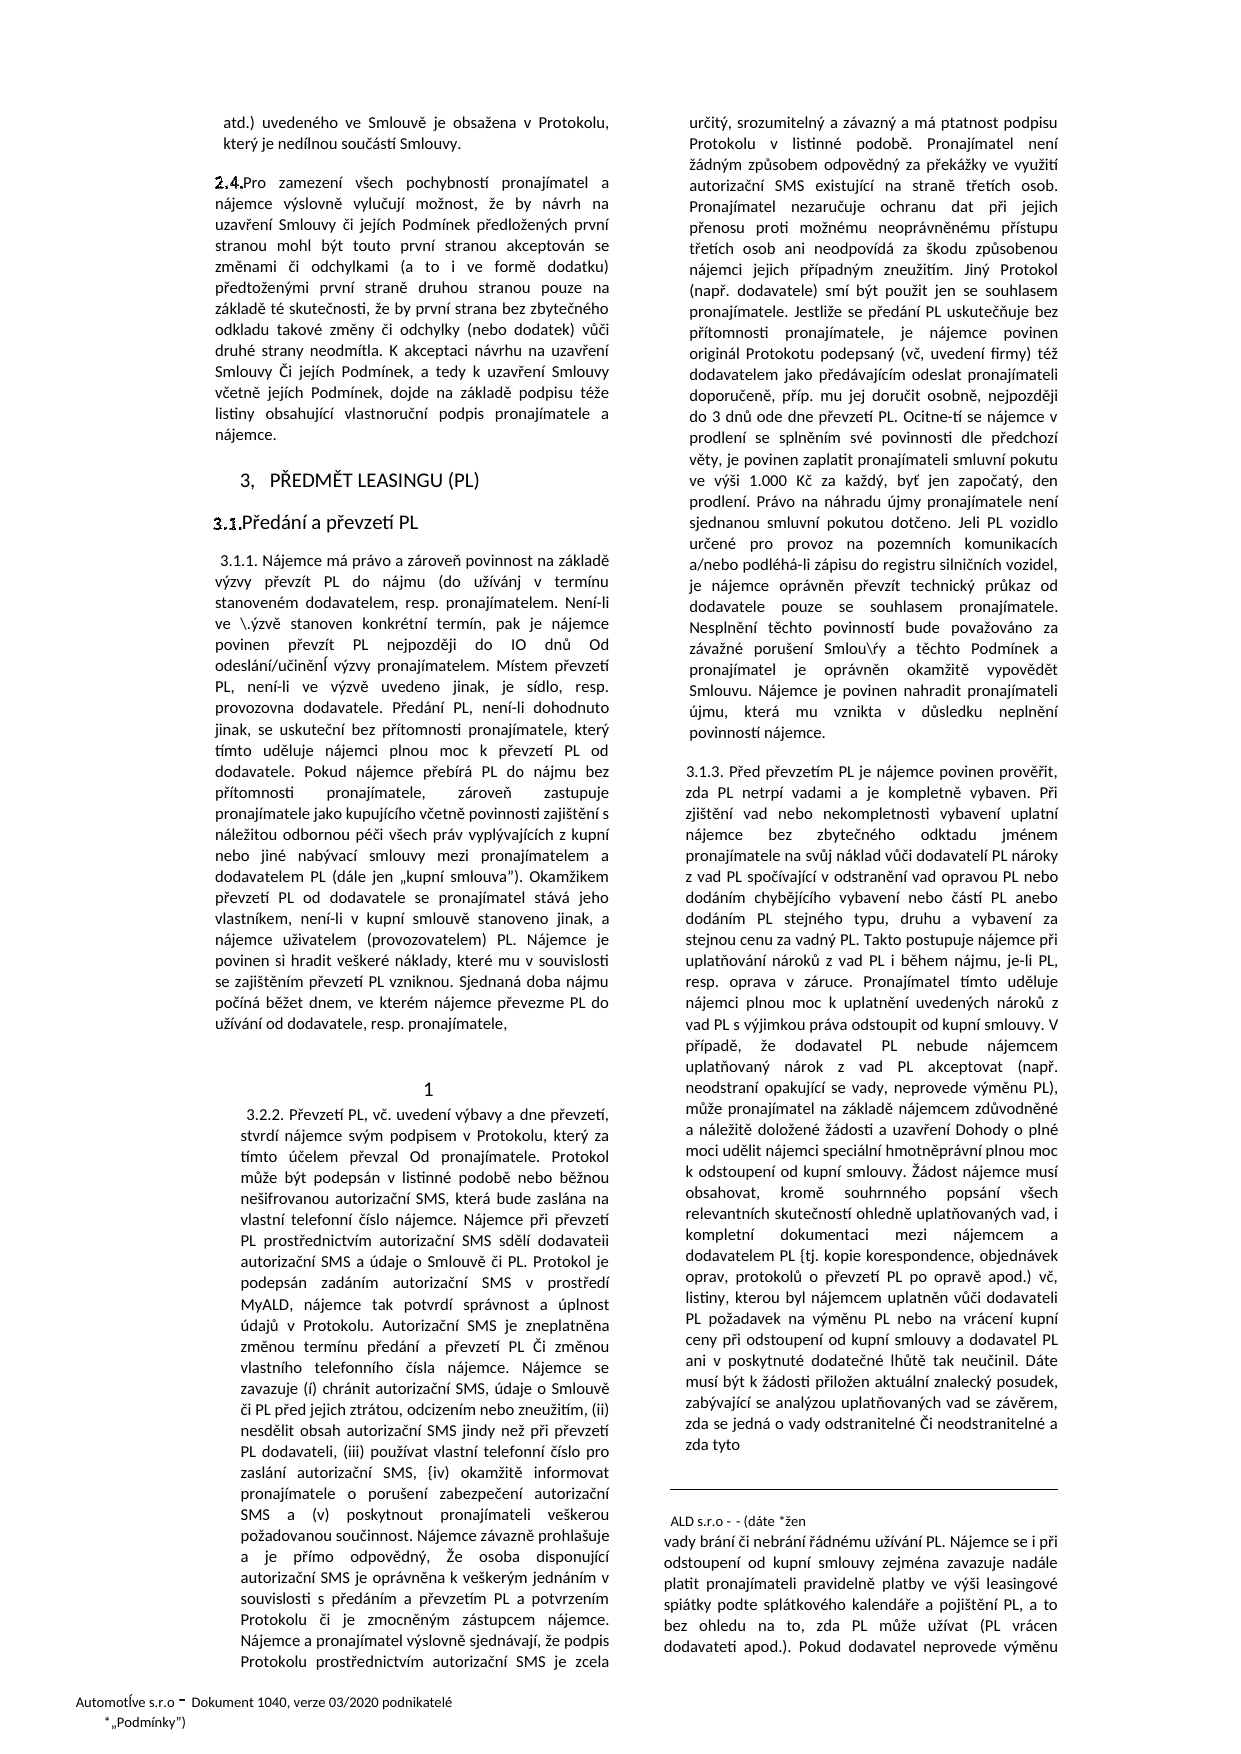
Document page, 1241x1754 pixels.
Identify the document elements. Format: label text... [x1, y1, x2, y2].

text 3, PŘEDMĚT LEASINGU (PL) [213, 467, 615, 492]
text 3.1.3. Před převzetím PL je nájemce povinen prověřit, zda PL netrpí vadami a je kompletně vybaven. Při zjištění vad nebo nekompletnosti vybavení uplatní nájemce bez zbytečného odktadu jménem pronajímatele na svůj náklad vůči dodavatelí PL nároky z vad PL spočívající v odstranění vad opravou PL nebo dodáním chybějícího vybavení nebo částí PL anebo dodáním PL stejného typu, druhu a vybavení za stejnou cenu za vadný PL. Takto postupuje nájemce při uplatňování nároků z vad PL i během nájmu, je-li PL, resp. oprava v záruce. Pronajímatel tímto uděluje nájemci plnou moc k uplatnění uvedených nároků z vad PL s výjimkou práva odstoupit od kupní smlouvy. V případě, že dodavatel PL nebude nájemcem uplatňovaný nárok z vad PL akceptovat (např. neodstraní opakující se vady, neprovede výměnu PL), může pronajímatel na základě nájemcem zdůvodněné a náležitě doložené žádosti a uzavření Dohody o plné moci udělit nájemci speciální hmotněprávní plnou moc k odstoupení od kupní smlouvy. Žádost nájemce musí obsahovat, kromě souhrnného popsání všech relevantních skutečností ohledně uplatňovaných vad, i kompletní dokumentaci mezi nájemcem a dodavatelem PL {tj. kopie korespondence, objednávek oprav, protokolů o převzetí PL po opravě apod.) vč, listiny, kterou byl nájemcem uplatněn vůči dodavateli PL požadavek na výměnu PL nebo na vrácení kupní ceny při odstoupení od kupní smlouvy a dodavatel PL ani v poskytnuté dodatečné lhůtě tak neučinil. Dáte musí být k žádosti přiložen aktuální znalecký posudek, zabývající se analýzou uplatňovaných vad se závěrem, zda se jedná o vady odstranitelné Či neodstranitelné a zda tyto [685, 761, 1058, 1455]
list Další specifikace PL (VIN, výr.č., popř. registrační značka atd.) uvedeného ve Smlouvě je obsažena v Protokolu, který je nedílnou součástí Smlouvy. [223, 112, 609, 153]
text 3.2.2. Převzetí PL, vč. uvedení výbavy a dne převzetí, stvrdí nájemce svým podpisem v Protokolu, který za tímto účelem převzal Od pronajímatele. Protokol může být podepsán v listinné podobě nebo běžnou nešifrovanou autorizační SMS, která bude zaslána na vlastní telefonní číslo nájemce. Nájemce při převzetí PL prostřednictvím autorizační SMS sdělí dodavateii autorizační SMS a údaje o Smlouvě či PL. Protokol je podepsán zadáním autorizační SMS v prostředí MyALD, nájemce tak potvrdí správnost a úplnost údajů v Protokolu. Autorizační SMS je zneplatněna změnou termínu předání a převzetí PL Či změnou vlastního telefonního čísla nájemce. Nájemce se zavazuje (í) chránit autorizační SMS, údaje o Smlouvě či PL před jejich ztrátou, odcizením nebo zneužitím, (ii) nesdělit obsah autorizační SMS jindy než při převzetí PL dodavateli, (iii) používat vlastní telefonní číslo pro zaslání autorizační SMS, {iv) okamžitě informovat pronajímatele o porušení zabezpečení autorizační SMS a (v) poskytnout pronajímateli veškerou požadovanou součinnost. Nájemce závazně prohlašuje a je přímo odpovědný, Že osoba disponující autorizační SMS je oprávněna k veškerým jednáním v souvislosti s předáním a převzetím PL a potvrzením Protokolu či je zmocněným zástupcem nájemce. Nájemce a pronajímatel výslovně sjednávají, že podpis Protokolu prostřednictvím autorizační SMS je zcela určitý, srozumitelný a závazný a má ptatnost podpisu Protokolu v listinné podobě. Pronajímatel není žádným způsobem odpovědný za překážky ve využití autorizační SMS existující na straně třetích osob. Pronajímatel nezaručuje ochranu dat při jejich přenosu proti možnému neoprávněnému přístupu třetích osob ani neodpovídá za škodu způsobenou nájemci jejich případným zneužitím. Jiný Protokol (např. dodavatele) smí být použit jen se souhlasem pronajímatele. Jestliže se předání PL uskutečňuje bez přítomnosti pronajímatele, je nájemce povinen originál Protokotu podepsaný (vč, uvedení firmy) též dodavatelem jako předávajícím odeslat pronajímateli doporučeně, příp. mu jej doručit osobně, nejpozději do 3 dnů ode dne převzetí PL. Ocitne-tí se nájemce v prodlení se splněním své povinnosti dle předchozí věty, je povinen zaplatit pronajímateli smluvní pokutu ve výši 1.000 Kč za každý, byť jen započatý, den prodlení. Právo na náhradu újmy pronajímatele není sjednanou smluvní pokutou dotčeno. Jeli PL vozidlo určené pro provoz na pozemních komunikacích a/nebo podléhá-li zápisu do registru silničních vozidel, je nájemce oprávněn převzít technický průkaz od dodavatele pouze se souhlasem pronajímatele. Nesplnění těchto povinností bude považováno za závažné porušení Smlou\ŕy a těchto Podmínek a pronajímatel je oprávněn okamžitě vypovědět Smlouvu. Nájemce je povinen nahradit pronajímateli újmu, která mu vznikta v důsledku neplnění povinností nájemce. [689, 112, 1058, 743]
text 3.2.2. Převzetí PL, vč. uvedení výbavy a dne převzetí, stvrdí nájemce svým podpisem v Protokolu, který za tímto účelem převzal Od pronajímatele. Protokol může být podepsán v listinné podobě nebo běžnou nešifrovanou autorizační SMS, která bude zaslána na vlastní telefonní číslo nájemce. Nájemce při převzetí PL prostřednictvím autorizační SMS sdělí dodavateii autorizační SMS a údaje o Smlouvě či PL. Protokol je podepsán zadáním autorizační SMS v prostředí MyALD, nájemce tak potvrdí správnost a úplnost údajů v Protokolu. Autorizační SMS je zneplatněna změnou termínu předání a převzetí PL Či změnou vlastního telefonního čísla nájemce. Nájemce se zavazuje (í) chránit autorizační SMS, údaje o Smlouvě či PL před jejich ztrátou, odcizením nebo zneužitím, (ii) nesdělit obsah autorizační SMS jindy než při převzetí PL dodavateli, (iii) používat vlastní telefonní číslo pro zaslání autorizační SMS, {iv) okamžitě informovat pronajímatele o porušení zabezpečení autorizační SMS a (v) poskytnout pronajímateli veškerou požadovanou součinnost. Nájemce závazně prohlašuje a je přímo odpovědný, Že osoba disponující autorizační SMS je oprávněna k veškerým jednáním v souvislosti s předáním a převzetím PL a potvrzením Protokolu či je zmocněným zástupcem nájemce. Nájemce a pronajímatel výslovně sjednávají, že podpis Protokolu prostřednictvím autorizační SMS je zcela určitý, srozumitelný a závazný a má ptatnost podpisu Protokolu v listinné podobě. Pronajímatel není žádným způsobem odpovědný za překážky ve využití autorizační SMS existující na straně třetích osob. Pronajímatel nezaručuje ochranu dat při jejich přenosu proti možnému neoprávněnému přístupu třetích osob ani neodpovídá za škodu způsobenou nájemci jejich případným zneužitím. Jiný Protokol (např. dodavatele) smí být použit jen se souhlasem pronajímatele. Jestliže se předání PL uskutečňuje bez přítomnosti pronajímatele, je nájemce povinen originál Protokotu podepsaný (vč, uvedení firmy) též dodavatelem jako předávajícím odeslat pronajímateli doporučeně, příp. mu jej doručit osobně, nejpozději do 3 dnů ode dne převzetí PL. Ocitne-tí se nájemce v prodlení se splněním své povinnosti dle předchozí věty, je povinen zaplatit pronajímateli smluvní pokutu ve výši 1.000 Kč za každý, byť jen započatý, den prodlení. Právo na náhradu újmy pronajímatele není sjednanou smluvní pokutou dotčeno. Jeli PL vozidlo určené pro provoz na pozemních komunikacích a/nebo podléhá-li zápisu do registru silničních vozidel, je nájemce oprávněn převzít technický průkaz od dodavatele pouze se souhlasem pronajímatele. Nesplnění těchto povinností bude považováno za závažné porušení Smlou\ŕy a těchto Podmínek a pronajímatel je oprávněn okamžitě vypovědět Smlouvu. Nájemce je povinen nahradit pronajímateli újmu, která mu vznikta v důsledku neplnění povinností nájemce. [240, 1104, 609, 1672]
picture [213, 517, 242, 530]
text Pro zamezení všech pochybností pronajímatel a nájemce výslovně vylučují možnost, že by návrh na uzavření Smlouvy či jejích Podmínek předložených první stranou mohl být touto první stranou akceptován se změnami či odchylkami (a to i ve formě dodatku) předtoženými první straně druhou stranou pouze na základě té skutečnosti, že by první strana bez zbytečného odkladu takové změny či odchylky (nebo dodatek) vůči druhé strany neodmítla. K akceptaci návrhu na uzavření Smlouvy Či jejích Podmínek, a tedy k uzavření Smlouvy včetně jejích Podmínek, dojde na základě podpisu téže listiny obsahující vlastnoruční podpis pronajímatele a nájemce. [215, 172, 609, 445]
text ALD s.r.o - - (dáte *žen [670, 1512, 893, 1530]
picture [215, 176, 243, 189]
text Předání a převzetí PL [213, 509, 615, 535]
text 3.1.1. Nájemce má právo a zároveň povinnost na základě výzvy převzít PL do nájmu (do užívánj v termínu stanoveném dodavatelem, resp. pronajímatelem. Není-li ve \.ýzvě stanoven konkrétní termín, pak je nájemce povinen převzít PL nejpozději do IO dnů Od odeslání/učiněnĺ výzvy pronajímatelem. Místem převzetí PL, není-li ve výzvě uvedeno jinak, je sídlo, resp. provozovna dodavatele. Předání PL, není-li dohodnuto jinak, se uskuteční bez přítomnosti pronajímatele, který tímto uděluje nájemci plnou moc k převzetí PL od dodavatele. Pokud nájemce přebírá PL do nájmu bez přítomnosti pronajímatele, zároveň zastupuje pronajímatele jako kupujícího včetně povinnosti zajištění s náležitou odbornou péči všech práv vyplývajících z kupní nebo jiné nabývací smlouvy mezi pronajímatelem a dodavatelem PL (dále jen „kupní smlouva”). Okamžikem převzetí PL od dodavatele se pronajímatel stává jeho vlastníkem, není-li v kupní smlouvě stanoveno jinak, a nájemce uživatelem (provozovatelem) PL. Nájemce je povinen si hradit veškeré náklady, které mu v souvislosti se zajištěním převzetí PL vzniknou. Sjednaná doba nájmu počíná běžet dnem, ve kterém nájemce převezme PL do užívání od dodavatele, resp. pronajímatele, [215, 551, 609, 1034]
text 1 [423, 1077, 613, 1102]
